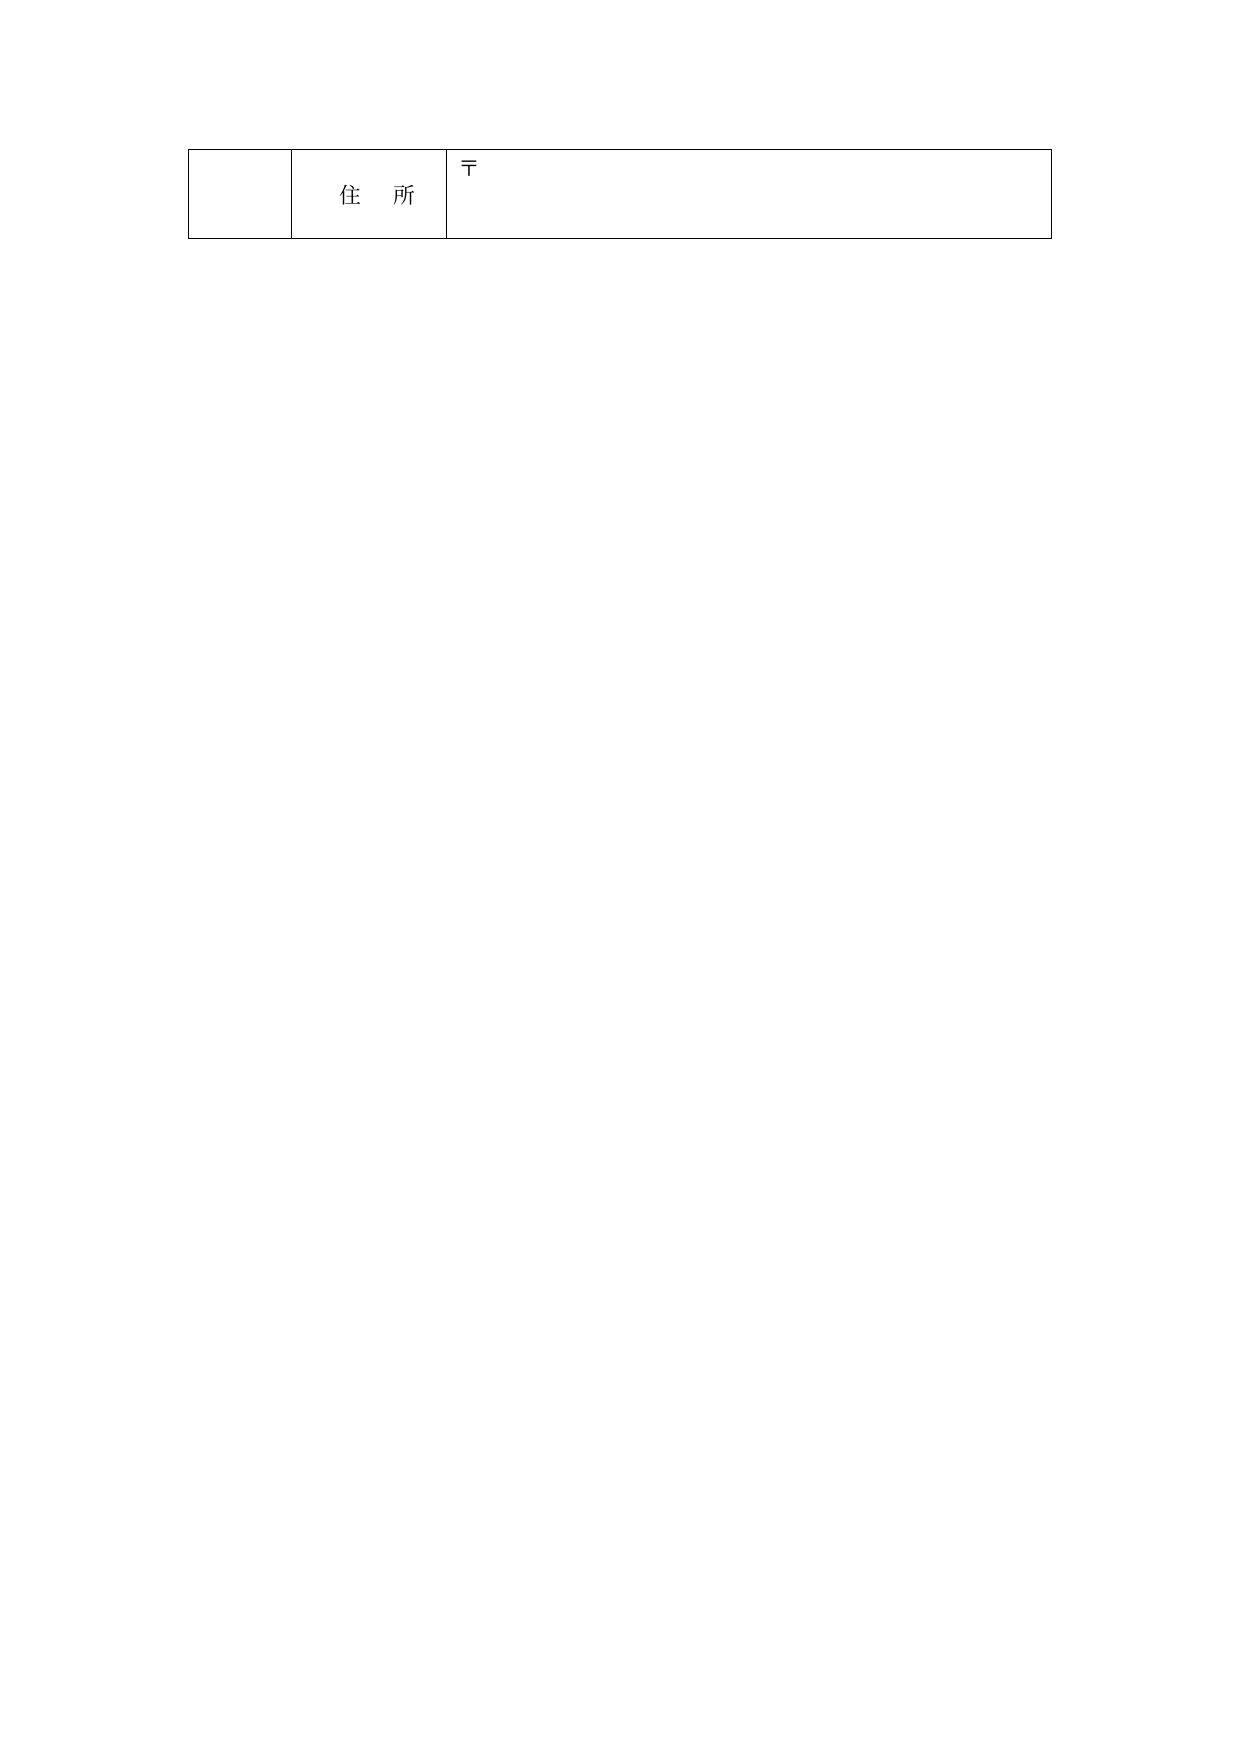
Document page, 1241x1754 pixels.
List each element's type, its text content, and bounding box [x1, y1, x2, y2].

table_cell 住 所 [292, 150, 446, 238]
table_cell 〒 [447, 150, 1051, 238]
